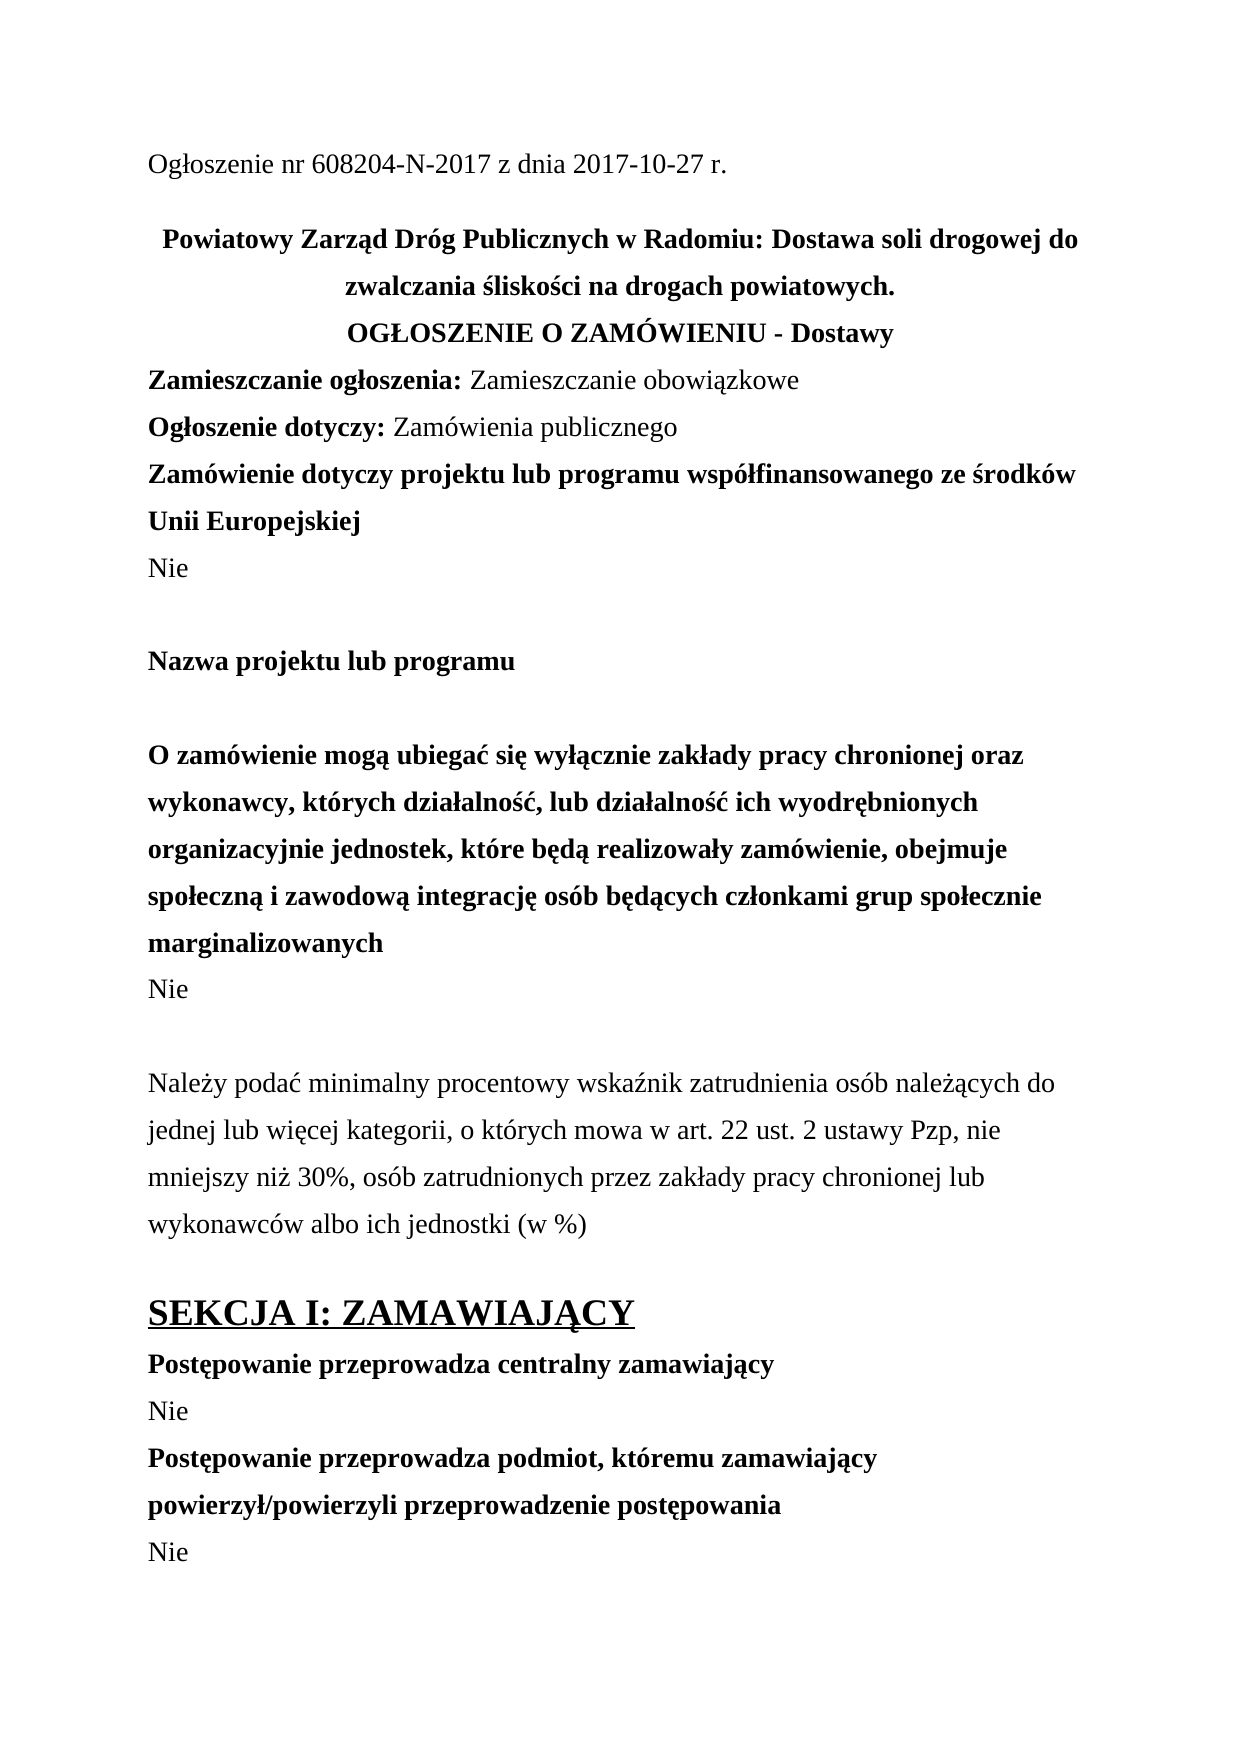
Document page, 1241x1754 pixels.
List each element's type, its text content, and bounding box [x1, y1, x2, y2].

text Nie [148, 1521, 1093, 1567]
text O zamówienie mogą ubiegać się wyłącznie zakłady pracy chronionej oraz wykonawcy, których działalność, lub działalność ich wyodrębnionych organizacyjnie jednostek, które będą realizowały zamówienie, obejmuje społeczną i zawodową integrację osób będących członkami grup społecznie marginalizowanych [148, 724, 1093, 958]
text Zamieszczanie ogłoszenia: Zamieszczanie obowiązkowe [148, 349, 1093, 396]
text Ogłoszenie dotyczy: Zamówienia publicznego [148, 396, 1093, 442]
text Nie [148, 958, 1093, 1005]
text Należy podać minimalny procentowy wskaźnik zatrudnienia osób należących do jednej lub więcej kategorii, o których mowa w art. 22 ust. 2 ustawy Pzp, nie mniejszy niż 30%, osób zatrudnionych przez zakłady pracy chronionej lub wykonawców albo ich jednostki (w %) [148, 1005, 1093, 1286]
text SEKCJA I: ZAMAWIAJĄCY [148, 1286, 1093, 1333]
text Ogłoszenie nr 608204-N-2017 z dnia 2017-10-27 r. [148, 148, 1093, 208]
text Nazwa projektu lub programu [148, 583, 1093, 724]
text Powiatowy Zarząd Dróg Publicznych w Radomiu: Dostawa soli drogowej do zwalczania śliskości na drogach powiatowych. OGŁOSZENIE O ZAMÓWIENIU - Dostawy [148, 208, 1093, 349]
text Zamówienie dotyczy projektu lub programu współfinansowanego ze środków Unii Europejskiej [148, 442, 1093, 536]
text Nie [148, 1380, 1093, 1427]
text Nie [148, 536, 1093, 583]
text Postępowanie przeprowadza centralny zamawiający [148, 1333, 1093, 1380]
text Postępowanie przeprowadza podmiot, któremu zamawiający powierzył/powierzyli przeprowadzenie postępowania [148, 1427, 1093, 1521]
